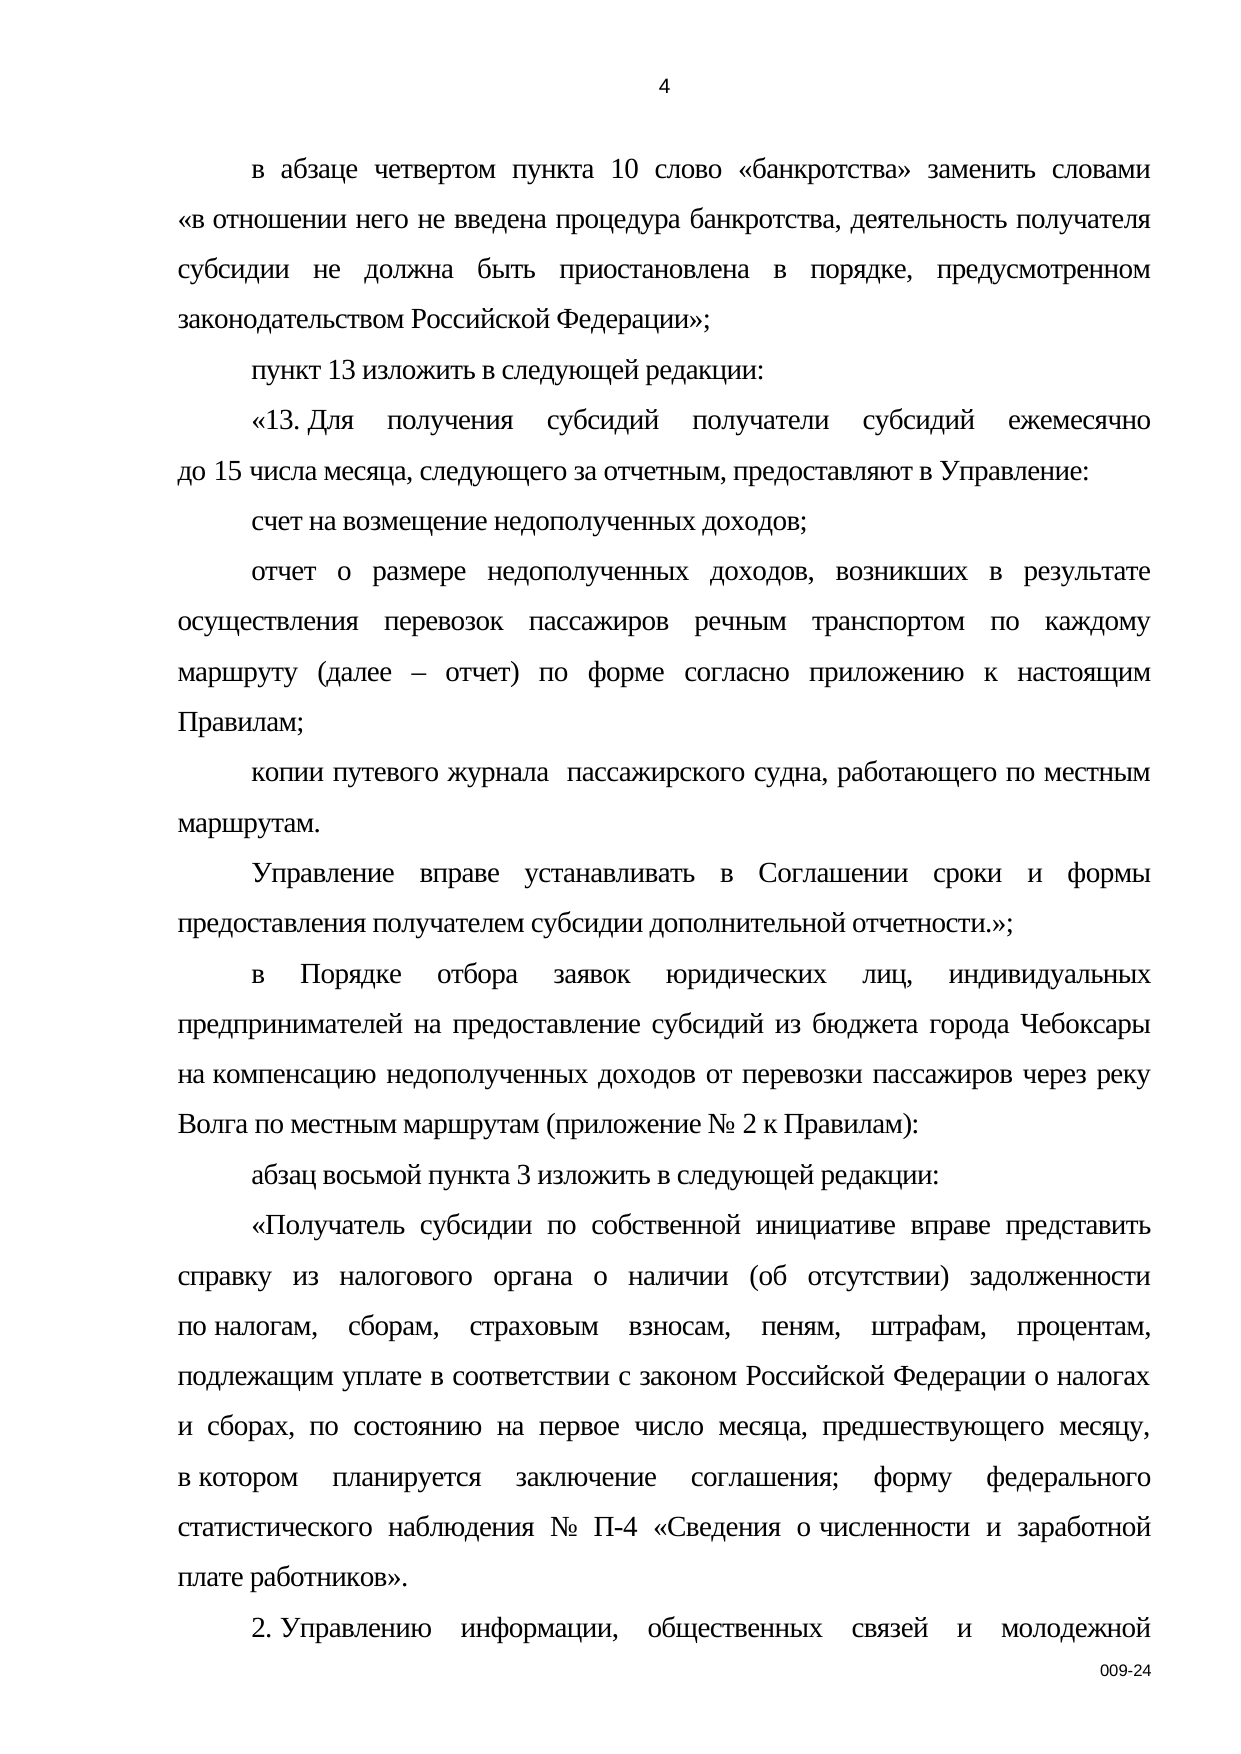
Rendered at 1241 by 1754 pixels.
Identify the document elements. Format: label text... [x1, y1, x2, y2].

text абзац восьмой пункта 3 изложить в следующей редакции: [177, 1157, 1152, 1191]
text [177, 1610, 1152, 1643]
text в Порядке отбора заявок юридических лиц, индивидуальных предпринимателей на предоставление субсидий из бюджета города Чебоксары на компенсацию недополученных доходов от перевозки пассажиров через реку Волга по местным маршрутам (приложение № 2 к Правилам): [177, 956, 1152, 1140]
text «Получатель субсидии по собственной инициативе вправе представить справку из налогового органа о наличии (об отсутствии) задолженности по налогам, сборам, страховым взносам, пеням, штрафам, процентам, подлежащим уплате в соответствии с законом Российской Федерации о налогах и сборах, по состоянию на первое число месяца, предшествующего месяцу, в котором планируется заключение соглашения; форму федерального статистического наблюдения № П-4 «Сведения о численности и заработной плате работников». [177, 1207, 1152, 1593]
text «13. Для получения субсидий получатели субсидий ежемесячно до 15 числа месяца, следующего за отчетным, предоставляют в Управление: [177, 402, 1152, 486]
text копии путевого журнала пассажирского судна, работающего по местным маршрутам. [177, 754, 1152, 838]
text Управление вправе устанавливать в Соглашении сроки и формы предоставления получателем субсидии дополнительной отчетности.»; [177, 855, 1152, 939]
text в абзаце четвертом пункта 10 слово «банкротства» заменить словами «в отношении него не введена процедура банкротства, деятельность получателя субсидии не должна быть приостановлена в порядке, предусмотренном законодательством Российской Федерации»; [177, 151, 1152, 335]
text пункт 13 изложить в следующей редакции: [177, 352, 1152, 386]
text счет на возмещение недополученных доходов; [177, 503, 1152, 536]
text отчет о размере недополученных доходов, возникших в результате осуществления перевозок пассажиров речным транспортом по каждому маршруту (далее – отчет) по форме согласно приложению к настоящим Правилам; [177, 553, 1152, 738]
